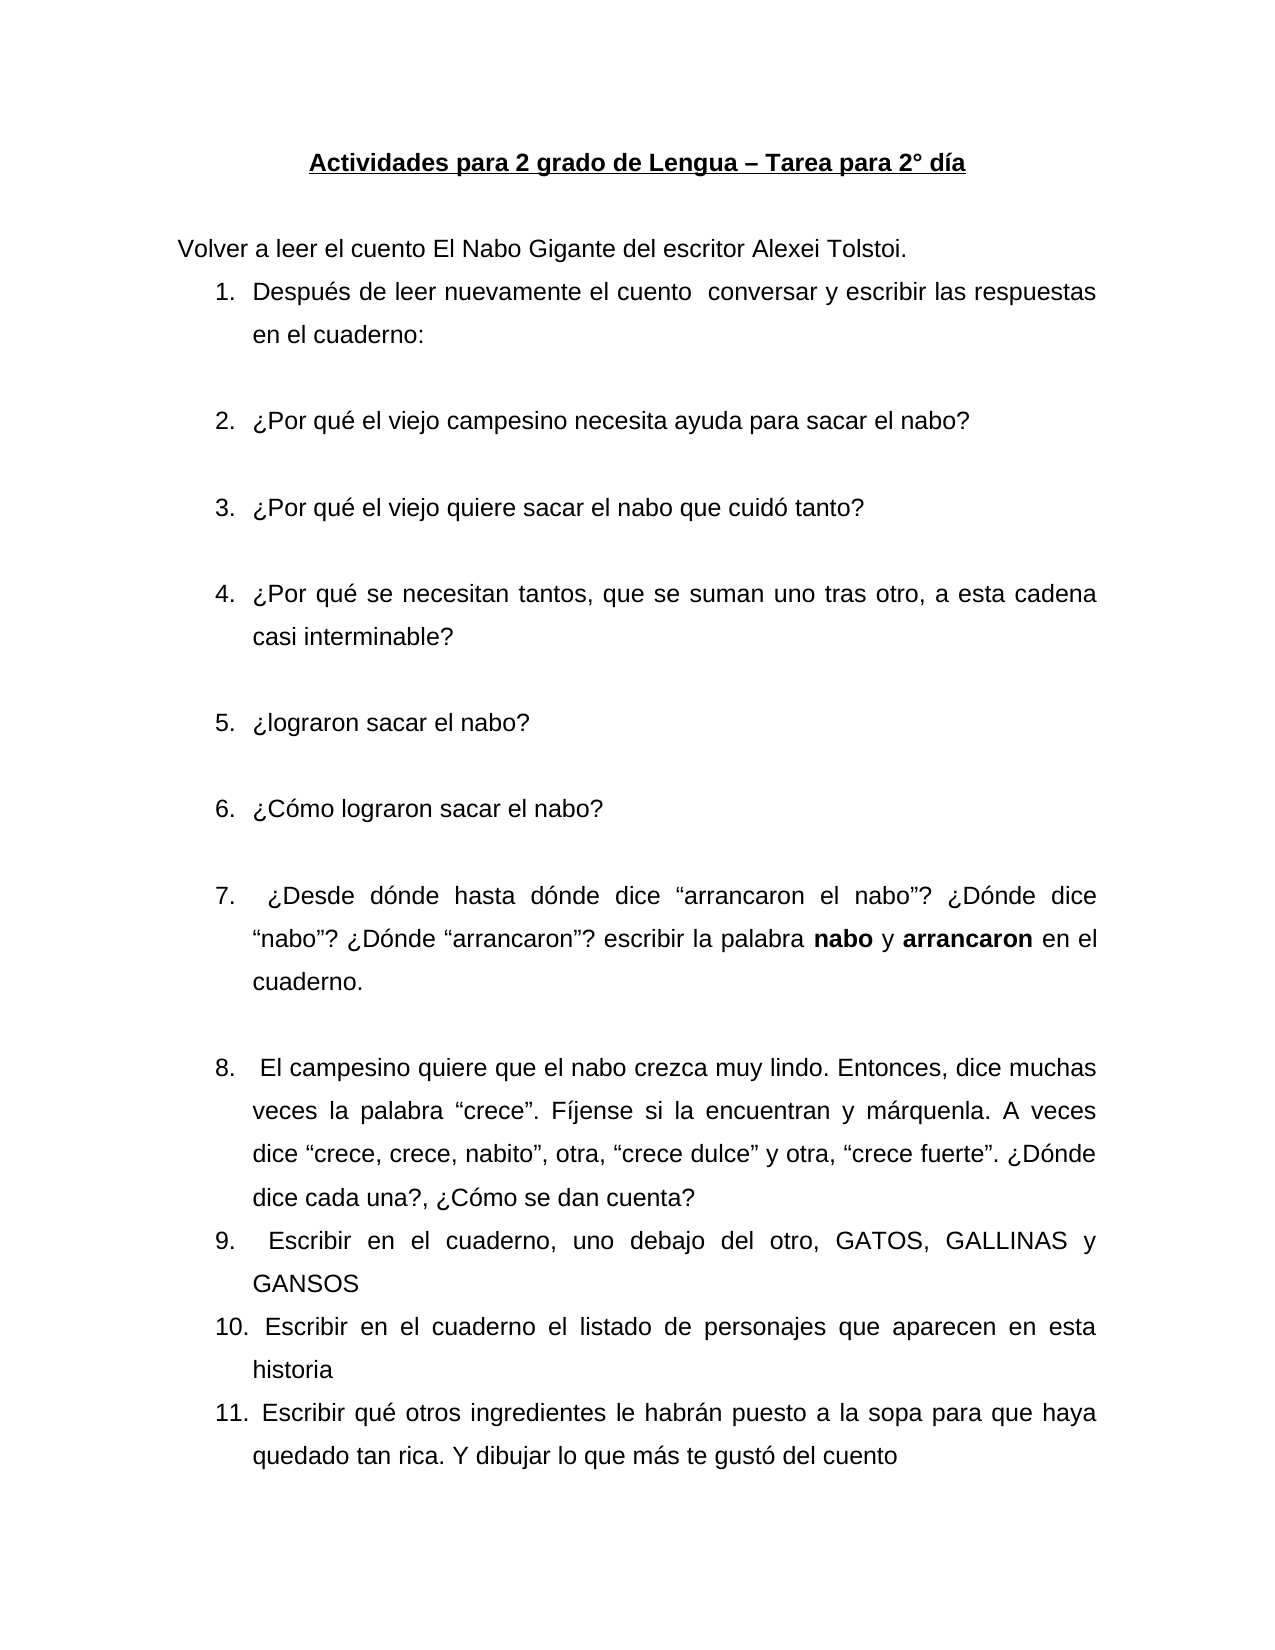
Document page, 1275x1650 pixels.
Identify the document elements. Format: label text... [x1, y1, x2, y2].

list Escribir qué otros ingredientes le habrán puesto a la sopa para que haya quedado tan rica. Y dibujar lo que más te gustó del cuento [215, 1398, 1098, 1470]
list ¿Cómo lograron sacar el nabo? [215, 794, 1098, 823]
list ¿Por qué se necesitan tantos, que se suman uno tras otro, a esta cadena casi interminable? [215, 579, 1098, 651]
list Escribir en el cuaderno el listado de personajes que aparecen en esta historia [215, 1312, 1098, 1384]
list Escribir en el cuaderno, uno debajo del otro, GATOS, GALLINAS y GANSOS [215, 1226, 1098, 1298]
list ¿Por qué el viejo quiere sacar el nabo que cuidó tanto? [215, 493, 1098, 521]
text Volver a leer el cuento El Nabo Gigante del escritor Alexei Tolstoi. [177, 234, 1098, 263]
list Después de leer nuevamente el cuento conversar y escribir las respuestas en el cuaderno: [215, 277, 1098, 349]
list El campesino quiere que el nabo crezca muy lindo. Entonces, dice muchas veces la palabra “crece”. Fíjense si la encuentran y márquenla. A veces dice “crece, crece, nabito”, otra, “crece dulce” y otra, “crece fuerte”. ¿Dónde dice cada una?, ¿Cómo se dan cuenta? [215, 1053, 1098, 1211]
text Actividades para 2 grado de Lengua – Tarea para 2° día [177, 148, 1098, 176]
list ¿lograron sacar el nabo? [215, 708, 1098, 737]
list ¿Por qué el viejo campesino necesita ayuda para sacar el nabo? [215, 406, 1098, 435]
list ¿Desde dónde hasta dónde dice “arrancaron el nabo”? ¿Dónde dice “nabo”? ¿Dónde “arrancaron”? escribir la palabra nabo y arrancaron en el cuaderno. [215, 881, 1098, 996]
